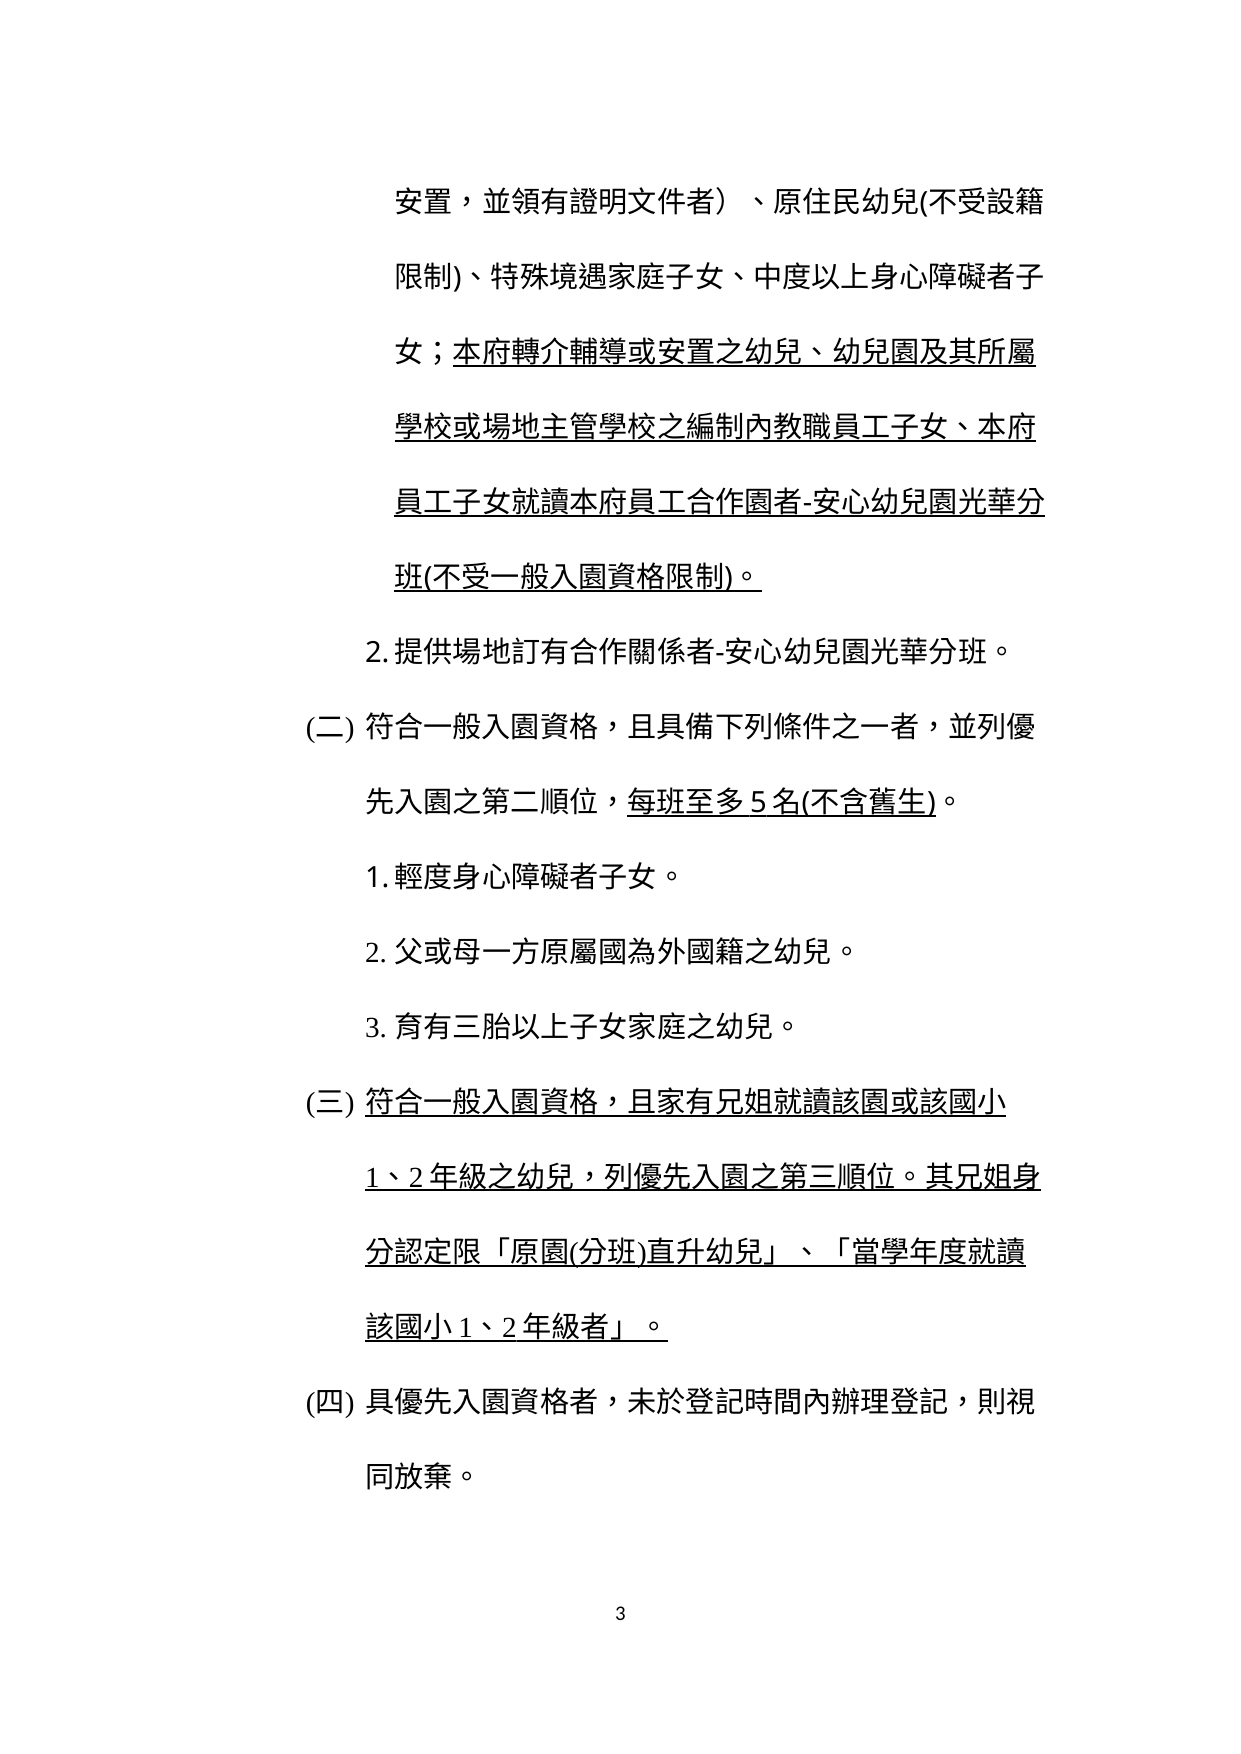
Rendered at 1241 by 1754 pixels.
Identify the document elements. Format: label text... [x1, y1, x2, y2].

list 育有三胎以上子女家庭之幼兒。 [365, 987, 1053, 1062]
list 提供場地訂有合作關係者-安心幼兒園光華分班。 [365, 612, 1053, 687]
list 符合一般入園資格，且家有兄姐就讀該園或該國小1、2年級之幼兒，列優先入園之第三順位。其兄姐身分認定限「原園(分班)直升幼兒」、「當學年度就讀該國小1、2年級者」。 [306, 1062, 1053, 1362]
list 父或母一方原屬國為外國籍之幼兒。 [365, 912, 1053, 987]
list 輕度身心障礙者子女。 [365, 837, 1053, 912]
list 符合一般入園資格，且具備下列條件之一者，並列優先入園之第二順位，每班至多5名(不含舊生)。 [306, 687, 1053, 837]
list 具優先入園資格者，未於登記時間內辦理登記，則視同放棄。 [306, 1362, 1053, 1512]
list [365, 162, 1053, 612]
